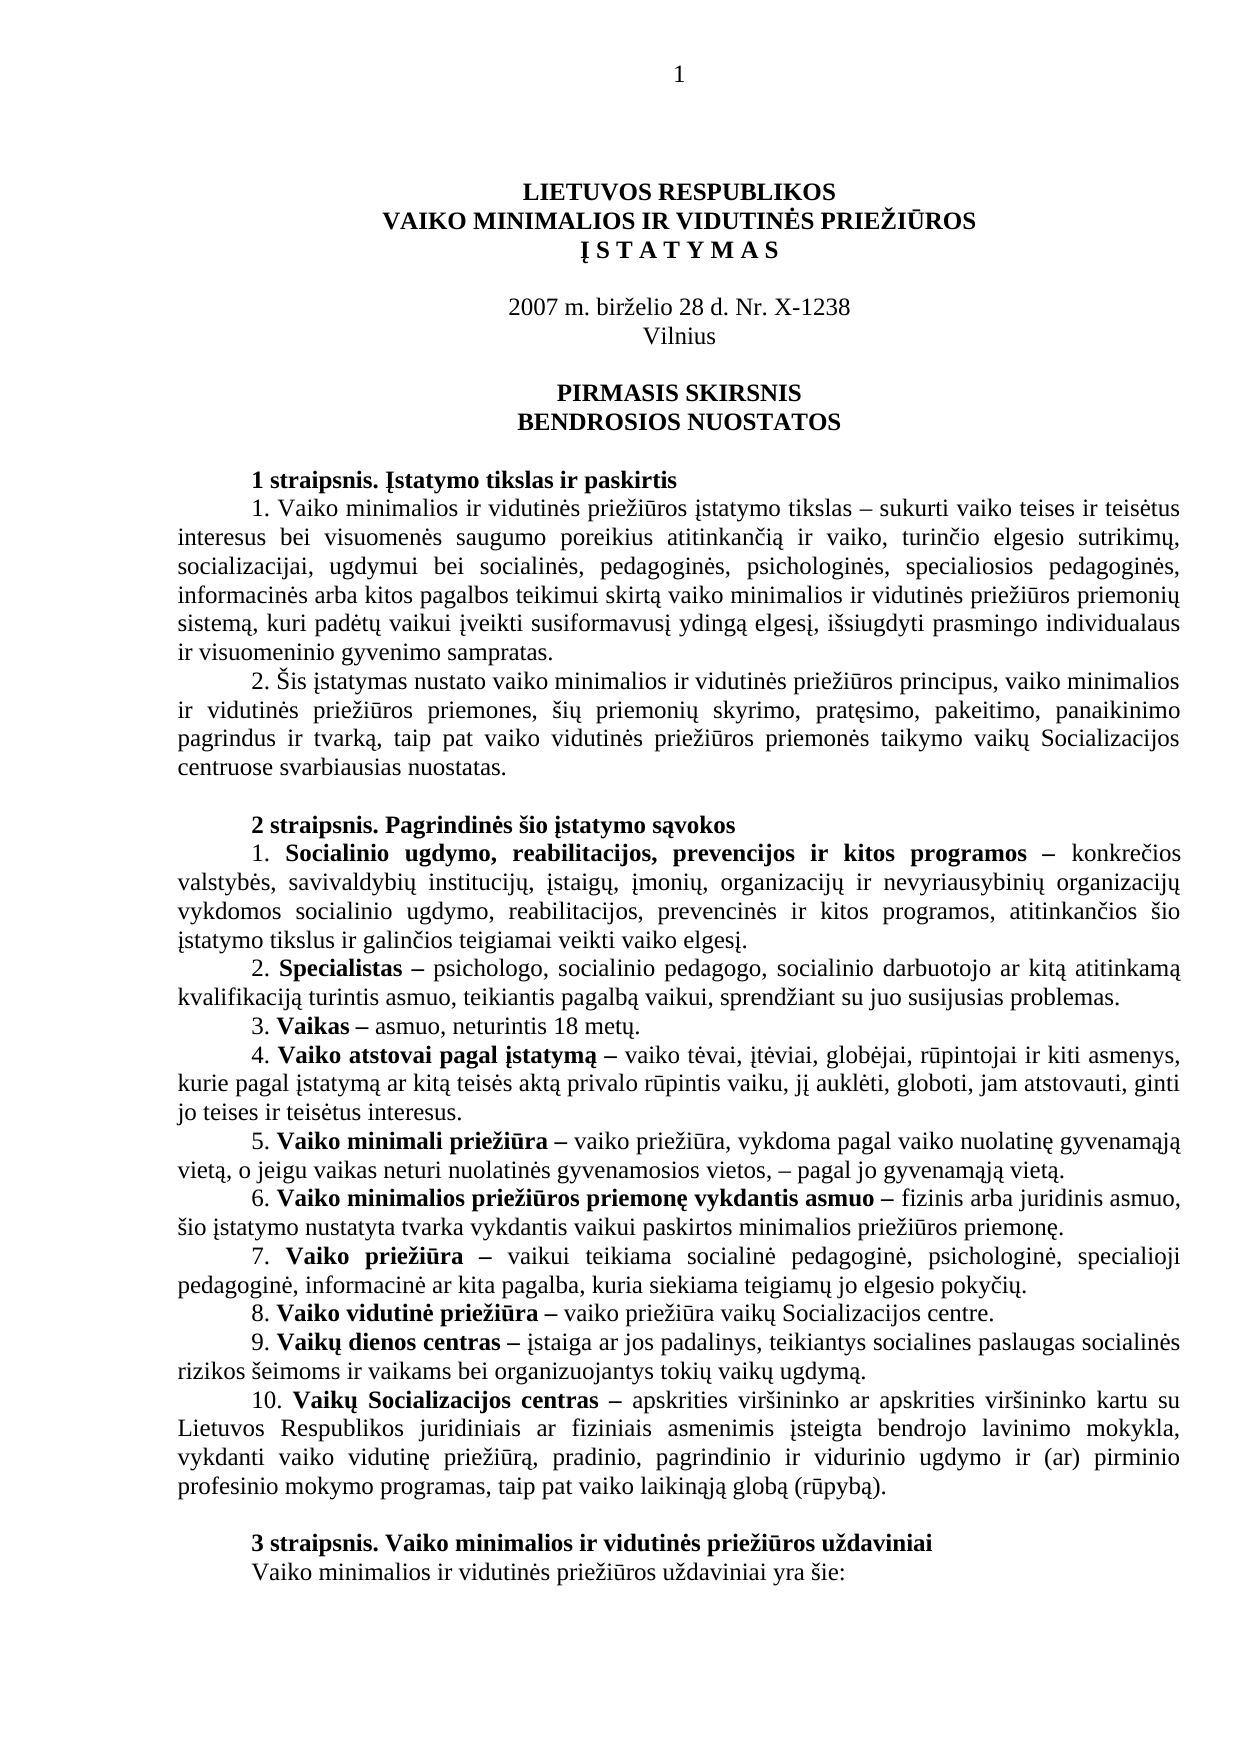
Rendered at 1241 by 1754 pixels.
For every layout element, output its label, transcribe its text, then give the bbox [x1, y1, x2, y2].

text 2007 m. birželio 28 d. Nr. X-1238 [177, 292, 1181, 321]
text 4. Vaiko atstovai pagal įstatymą – vaiko tėvai, įtėviai, globėjai, rūpintojai ir kiti asmenys, kurie pagal įstatymą ar kitą teisės aktą privalo rūpintis vaiku, jį auklėti, globoti, jam atstovauti, ginti jo teises ir teisėtus interesus. [177, 1040, 1181, 1126]
text PIRMASIS SKIRSNIS [177, 378, 1181, 407]
text 2. Šis įstatymas nustato vaiko minimalios ir vidutinės priežiūros principus, vaiko minimalios ir vidutinės priežiūros priemones, šių priemonių skyrimo, pratęsimo, pakeitimo, panaikinimo pagrindus ir tvarką, taip pat vaiko vidutinės priežiūros priemonės taikymo vaikų Socializacijos centruose svarbiausias nuostatas. [177, 666, 1181, 781]
text 2. Specialistas – psichologo, socialinio pedagogo, socialinio darbuotojo ar kitą atitinkamą kvalifikaciją turintis asmuo, teikiantis pagalbą vaikui, sprendžiant su juo susijusias problemas. [177, 953, 1181, 1011]
text 9. Vaikų dienos centras – įstaiga ar jos padalinys, teikiantys socialines paslaugas socialinės rizikos šeimoms ir vaikams bei organizuojantys tokių vaikų ugdymą. [177, 1327, 1181, 1385]
text 7. Vaiko priežiūra – vaikui teikiama socialinė pedagoginė, psichologinė, specialioji pedagoginė, informacinė ar kita pagalba, kuria siekiama teigiamų jo elgesio pokyčių. [177, 1241, 1181, 1298]
text 10. Vaikų Socializacijos centras – apskrities viršininko ar apskrities viršininko kartu su Lietuvos Respublikos juridiniais ar fiziniais asmenimis įsteigta bendrojo lavinimo mokykla, vykdanti vaiko vidutinę priežiūrą, pradinio, pagrindinio ir vidurinio ugdymo ir (ar) pirminio profesinio mokymo programas, taip pat vaiko laikinąją globą (rūpybą). [177, 1385, 1181, 1500]
text 6. Vaiko minimalios priežiūros priemonę vykdantis asmuo – fizinis arba juridinis asmuo, šio įstatymo nustatyta tvarka vykdantis vaikui paskirtos minimalios priežiūros priemonę. [177, 1183, 1181, 1241]
text 5. Vaiko minimali priežiūra – vaiko priežiūra, vykdoma pagal vaiko nuolatinę gyvenamąją vietą, o jeigu vaikas neturi nuolatinės gyvenamosios vietos, – pagal jo gyvenamąją vietą. [177, 1126, 1181, 1183]
text Vilnius [177, 321, 1181, 350]
text 3. Vaikas – asmuo, neturintis 18 metų. [177, 1011, 1181, 1040]
text Vaiko minimalios ir vidutinės priežiūros uždaviniai yra šie: [177, 1557, 1181, 1586]
text BENDROSIOS NUOSTATOS [177, 407, 1181, 436]
text 1. Socialinio ugdymo, reabilitacijos, prevencijos ir kitos programos – konkrečios valstybės, savivaldybių institucijų, įstaigų, įmonių, organizacijų ir nevyriausybinių organizacijų vykdomos socialinio ugdymo, reabilitacijos, prevencinės ir kitos programos, atitinkančios šio įstatymo tikslus ir galinčios teigiamai veikti vaiko elgesį. [177, 838, 1181, 953]
text 2 straipsnis. Pagrindinės šio įstatymo sąvokos [177, 810, 1181, 838]
text LIETUVOS RESPUBLIKOS VAIKO MINIMALIOS IR VIDUTINĖS PRIEŽIŪROS Į S T A T Y M A S [177, 177, 1181, 263]
text 8. Vaiko vidutinė priežiūra – vaiko priežiūra vaikų Socializacijos centre. [177, 1298, 1181, 1327]
text 1 straipsnis. Įstatymo tikslas ir paskirtis [177, 465, 1181, 493]
text 3 straipsnis. Vaiko minimalios ir vidutinės priežiūros uždaviniai [177, 1528, 1181, 1557]
text 1. Vaiko minimalios ir vidutinės priežiūros įstatymo tikslas – sukurti vaiko teises ir teisėtus interesus bei visuomenės saugumo poreikius atitinkančią ir vaiko, turinčio elgesio sutrikimų, socializacijai, ugdymui bei socialinės, pedagoginės, psichologinės, specialiosios pedagoginės, informacinės arba kitos pagalbos teikimui skirtą vaiko minimalios ir vidutinės priežiūros priemonių sistemą, kuri padėtų vaikui įveikti susiformavusį ydingą elgesį, išsiugdyti prasmingo individualaus ir visuomeninio gyvenimo sampratas. [177, 493, 1181, 666]
